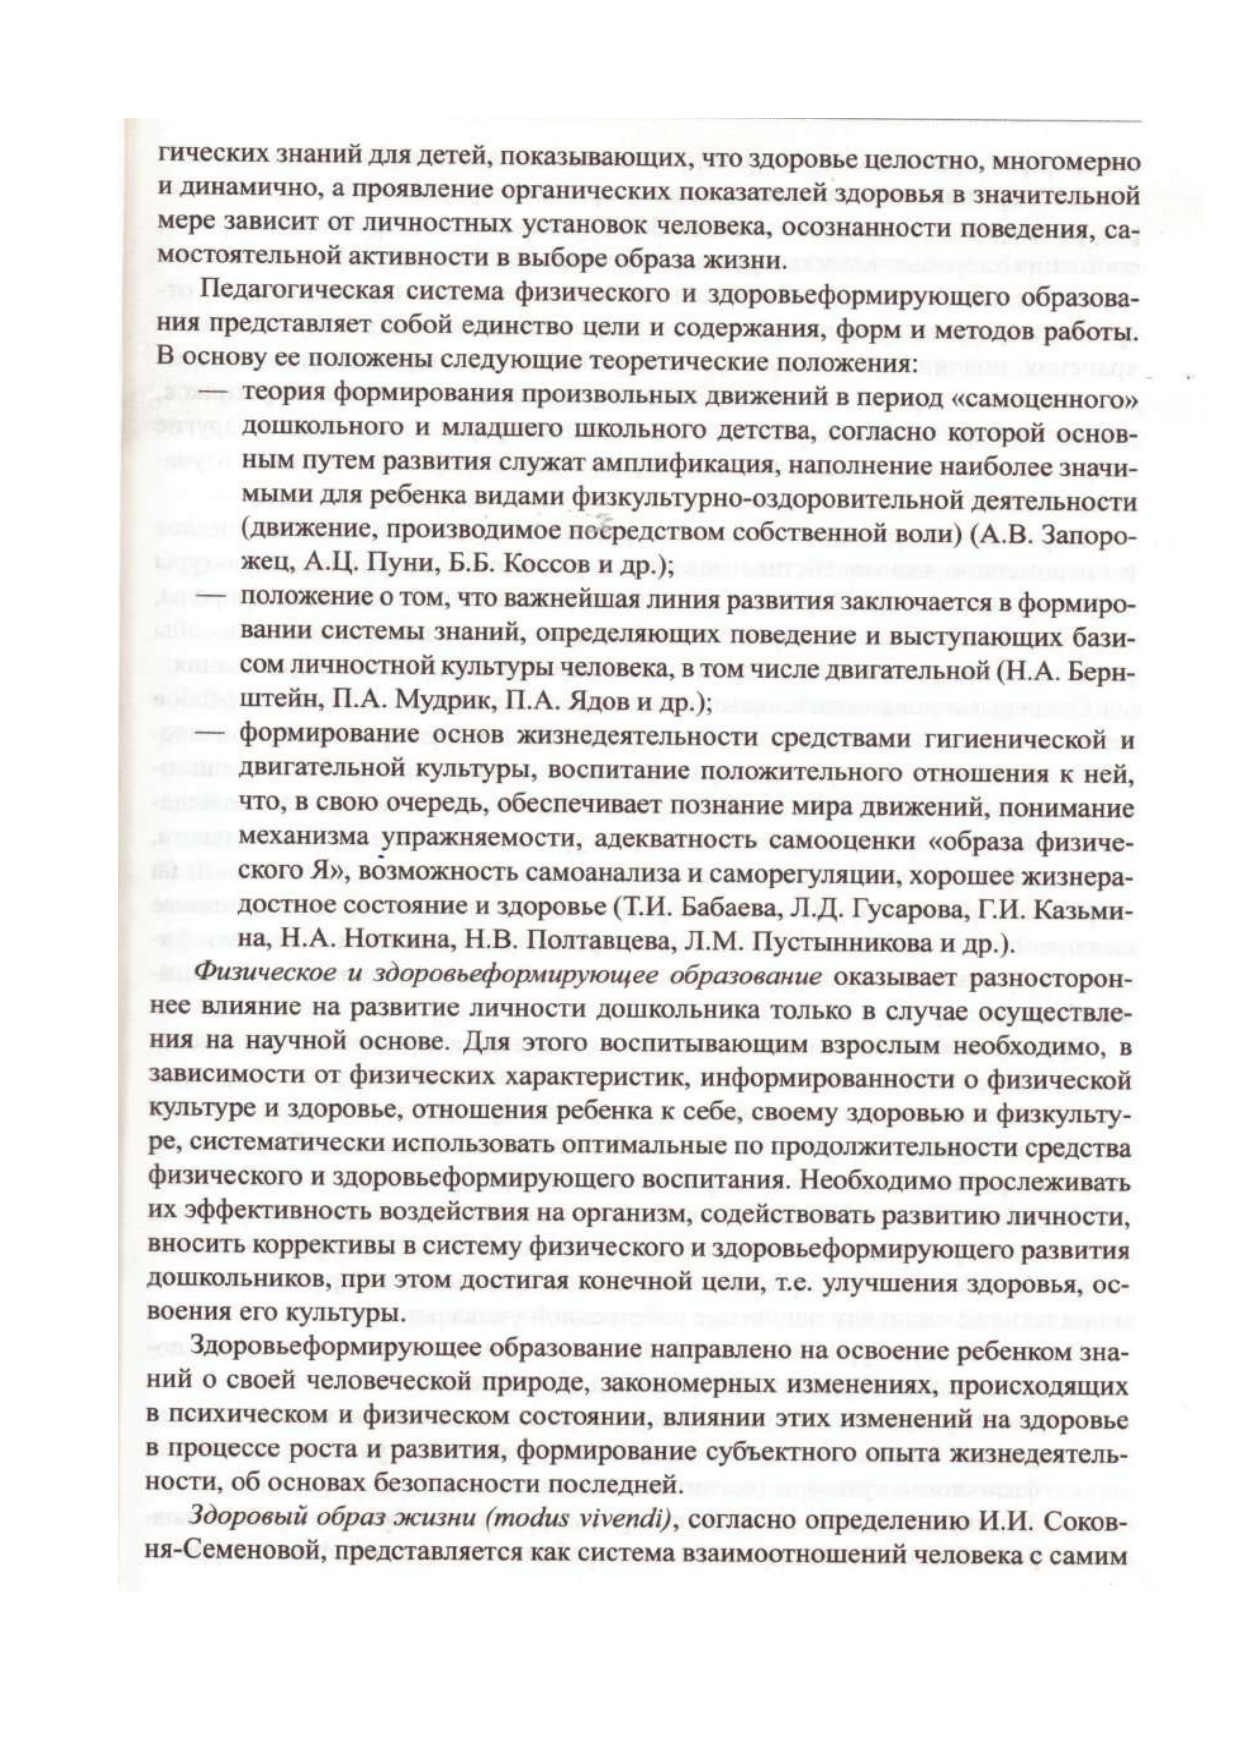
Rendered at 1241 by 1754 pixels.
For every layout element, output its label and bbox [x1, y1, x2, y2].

picture [118, 118, 1206, 1592]
